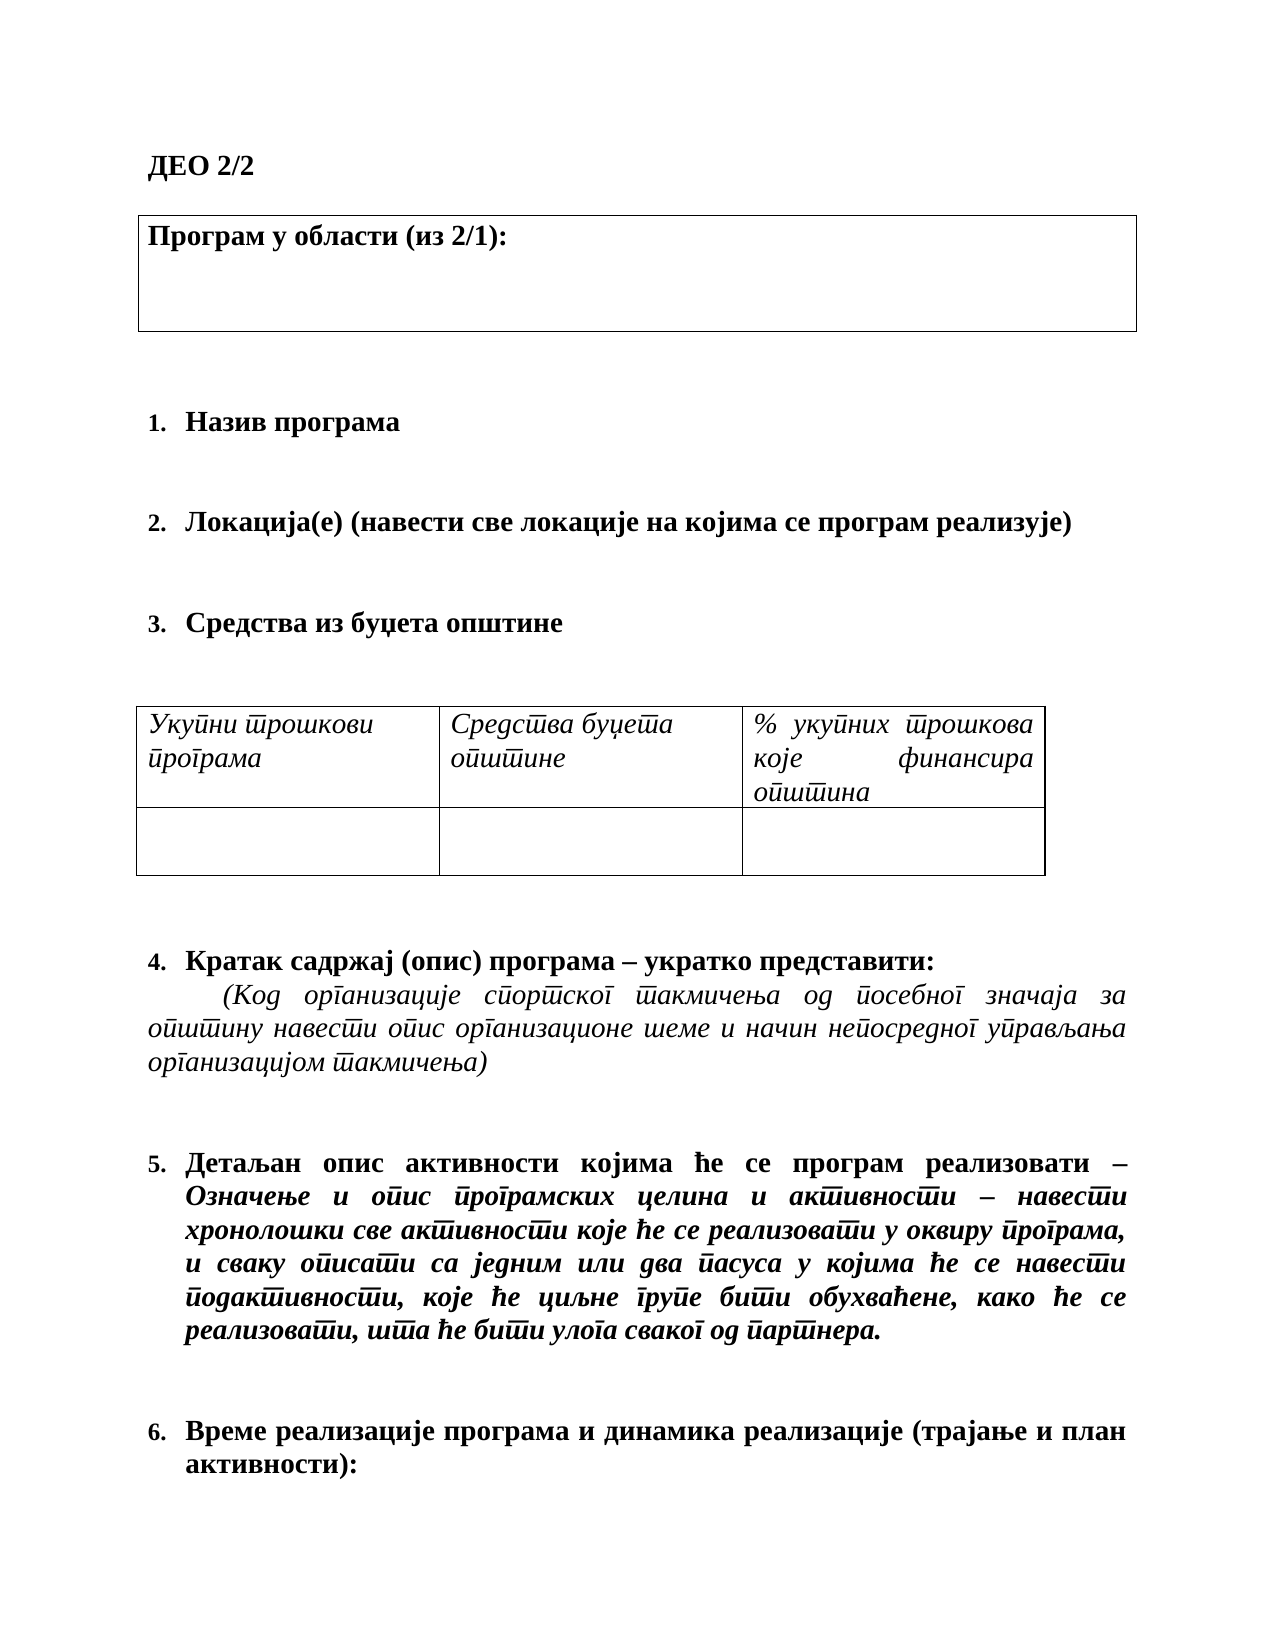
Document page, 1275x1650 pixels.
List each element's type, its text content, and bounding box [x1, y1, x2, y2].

text (Код организације спортског такмичења од посебног значаја за општину навести опис организационе шеме и начин непосредног управљања организацијом такмичења) [148, 977, 1127, 1078]
list Време реализације програма и динамика реализације (трајање и план активности): [148, 1413, 1127, 1480]
table_header Средства буџета општине [440, 707, 742, 807]
text ДЕО 2/2 [148, 148, 1127, 181]
text Програм у области (из 2/1): [139, 216, 1136, 251]
list Кратак садржај (опис) програма – укратко представити: [148, 943, 1127, 977]
list Средства из буџета општине [148, 605, 1127, 638]
table_cell [137, 808, 439, 875]
table_header % укупних трошкова које финансира општина [743, 707, 1044, 807]
table_header Укупни трошкови програма [137, 707, 439, 807]
list Детаљан опис активности којима ће се програм реализовати – Означење и опис програмских целина и активности – навести хронолошки све активности које ће се реализовати у оквиру програма, и сваку описати са једним или два пасуса у којима ће се навести подактивности, које ће циљне групе бити обухваћене, како ће се реализовати, шта ће бити улога сваког од партнера. [148, 1145, 1127, 1346]
table_cell [440, 808, 742, 875]
table_cell [743, 808, 1044, 875]
list Назив програма [148, 404, 1127, 437]
list Локација(е) (навести све локације на којима се програм реализује) [148, 504, 1127, 538]
